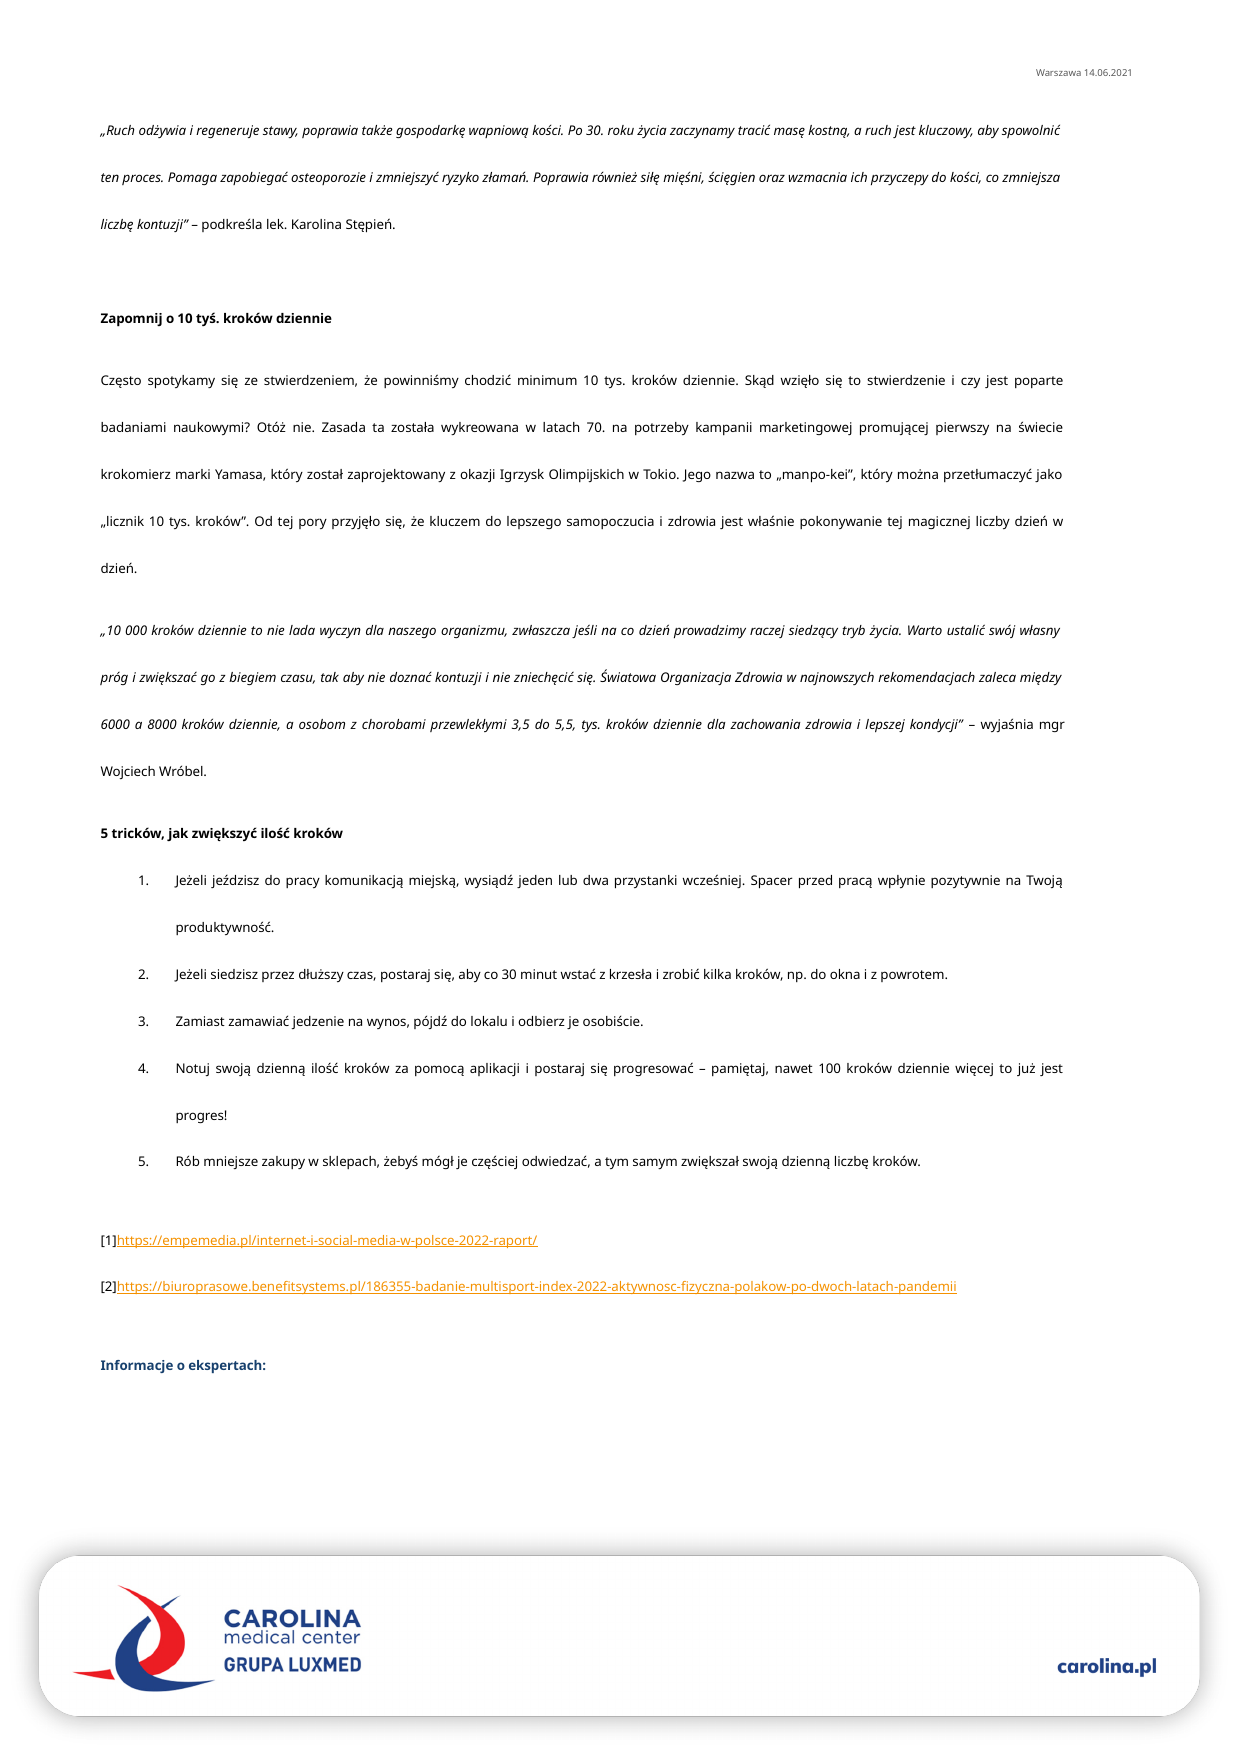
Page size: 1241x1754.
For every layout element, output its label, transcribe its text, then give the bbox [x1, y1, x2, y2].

text Zapomnij o 10 tyś. kroków dziennie [100, 309, 1065, 340]
text 5 tricków, jak zwiększyć ilość kroków [100, 825, 1065, 856]
picture [0, 1511, 1238, 1754]
list Notuj swoją dzienną ilość kroków za pomocą aplikacji i postaraj się progresować – pamiętaj, nawet 100 kroków dziennie więcej to już jest progres! [138, 1059, 1065, 1137]
text [2]https://biuroprasowe.benefitsystems.pl/186355-badanie-multisport-index-2022-aktywnosc-fizyczna-polakow-po-dwoch-latach-pandemii [100, 1278, 1065, 1309]
list Rób mniejsze zakupy w sklepach, żebyś mógł je częściej odwiedzać, a tym samym zwiększał swoją dzienną liczbę kroków. [138, 1153, 1065, 1184]
list Jeżeli jeździsz do pracy komunikacją miejską, wysiądź jeden lub dwa przystanki wcześniej. Spacer przed pracą wpłynie pozytywnie na Twoją produktywność. [138, 872, 1065, 950]
text Często spotykamy się ze stwierdzeniem, że powinniśmy chodzić minimum 10 tys. kroków dziennie. Skąd wzięło się to stwierdzenie i czy jest poparte badaniami naukowymi? Otóż nie. Zasada ta została wykreowana w latach 70. na potrzeby kampanii marketingowej promującej pierwszy na świecie krokomierz marki Yamasa, który został zaprojektowany z okazji Igrzysk Olimpijskich w Tokio. Jego nazwa to „manpo-kei”, który można przetłumaczyć jako „licznik 10 tys. kroków”. Od tej pory przyjęło się, że kluczem do lepszego samopoczucia i zdrowia jest właśnie pokonywanie tej magicznej liczby dzień w dzień. [100, 372, 1065, 590]
text „Ruch odżywia i regeneruje stawy, poprawia także gospodarkę wapniową kości. Po 30. roku życia zaczynamy tracić masę kostną, a ruch jest kluczowy, aby spowolnić ten proces. Pomaga zapobiegać osteoporozie i zmniejszyć ryzyko złamań. Poprawia również siłę mięśni, ścięgien oraz wzmacnia ich przyczepy do kości, co zmniejsza liczbę kontuzji” – podkreśla lek. Karolina Stępień. [100, 122, 1065, 247]
text [1]https://empemedia.pl/internet-i-social-media-w-polsce-2022-raport/ [100, 1231, 1065, 1262]
list Zamiast zamawiać jedzenie na wynos, pójdź do lokalu i odbierz je osobiście. [138, 1012, 1065, 1043]
list Jeżeli siedzisz przez dłuższy czas, postaraj się, aby co 30 minut wstać z krzesła i zrobić kilka kroków, np. do okna i z powrotem. [138, 965, 1065, 997]
text „10 000 kroków dziennie to nie lada wyczyn dla naszego organizmu, zwłaszcza jeśli na co dzień prowadzimy raczej siedzący tryb życia. Warto ustalić swój własny próg i zwiększać go z biegiem czasu, tak aby nie doznać kontuzji i nie zniechęcić się. Światowa Organizacja Zdrowia w najnowszych rekomendacjach zaleca między 6000 a 8000 kroków dziennie, a osobom z chorobami przewlekłymi 3,5 do 5,5, tys. kroków dziennie dla zachowania zdrowia i lepszej kondycji” – wyjaśnia mgr Wojciech Wróbel. [100, 622, 1065, 793]
text Informacje o ekspertach: [100, 1356, 1065, 1387]
